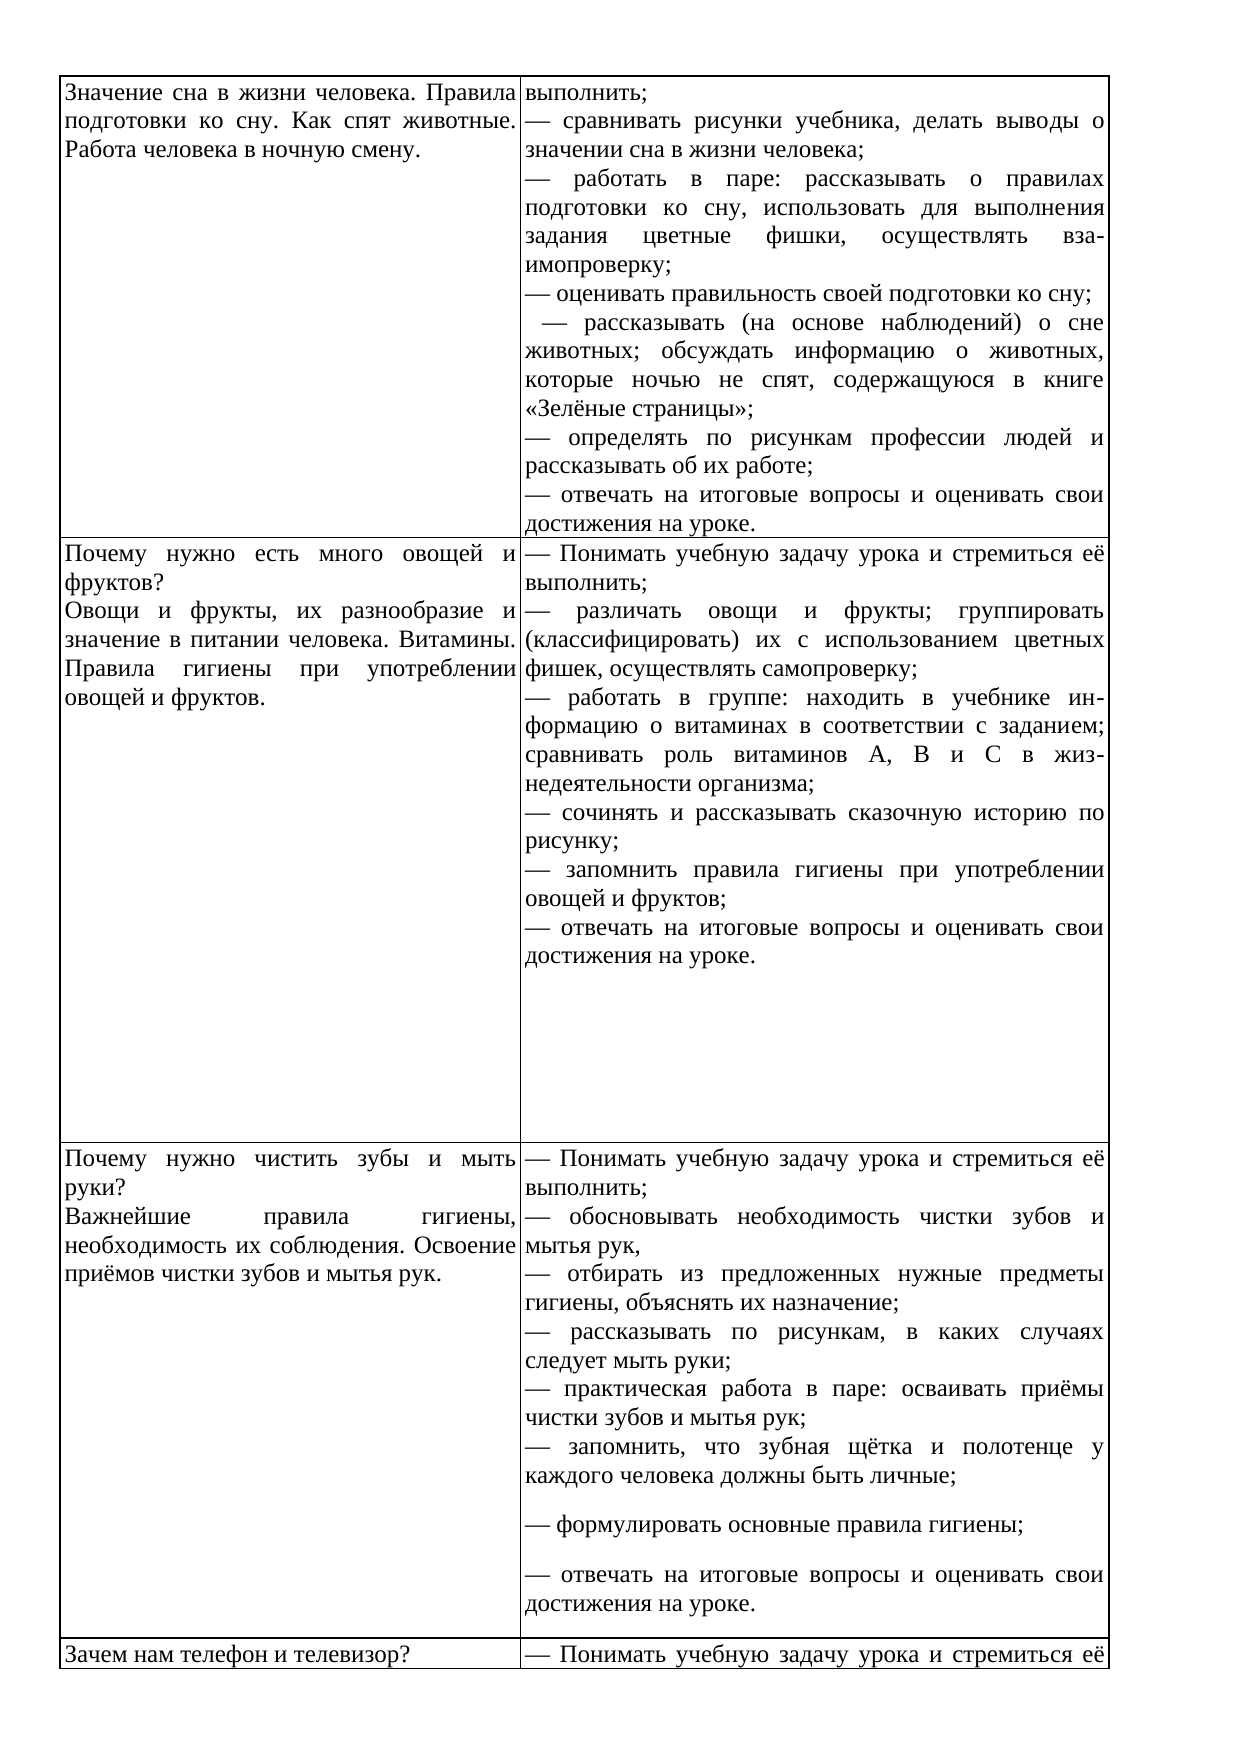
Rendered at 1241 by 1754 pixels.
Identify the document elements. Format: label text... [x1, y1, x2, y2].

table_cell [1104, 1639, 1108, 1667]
table_cell — Понимать учебную задачу урока и стремиться её выполнить; — обосновывать необходимость чистки зубов и мытья рук, — отбирать из предложенных нужные предметы гигиены, объяснять их назначение; — рассказывать по рисункам, в каких случаях следует мыть руки; — практическая работа в паре: осваивать приёмы чистки зубов и мытья рук; — запомнить, что зубная щётка и полотенце у каждого человека должны быть личные; — формулировать основные правила гигиены; — отвечать на итоговые вопросы и оценивать свои достижения на уроке. [521, 1143, 1108, 1637]
table_cell Почему нужно есть много овощей и фруктов? Овощи и фрукты, их разнообразие и значение в питании человека. Витамины. Правила гигиены при употреблении овощей и фруктов. [61, 538, 520, 1142]
table_cell Почему нужно чистить зубы и мыть руки? Важнейшие правила гигиены, необходимость их соблюдения. Освоение приёмов чистки зубов и мытья рук. [61, 1143, 520, 1637]
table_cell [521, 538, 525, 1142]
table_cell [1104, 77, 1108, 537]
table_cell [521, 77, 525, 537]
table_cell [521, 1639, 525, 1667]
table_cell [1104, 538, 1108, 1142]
table_cell Зачем мы спим ночью? Значение сна в жизни человека. Правила подготовки ко сну. Как спят животные. Работа человека в ночную смену. [61, 77, 520, 537]
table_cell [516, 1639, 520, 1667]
